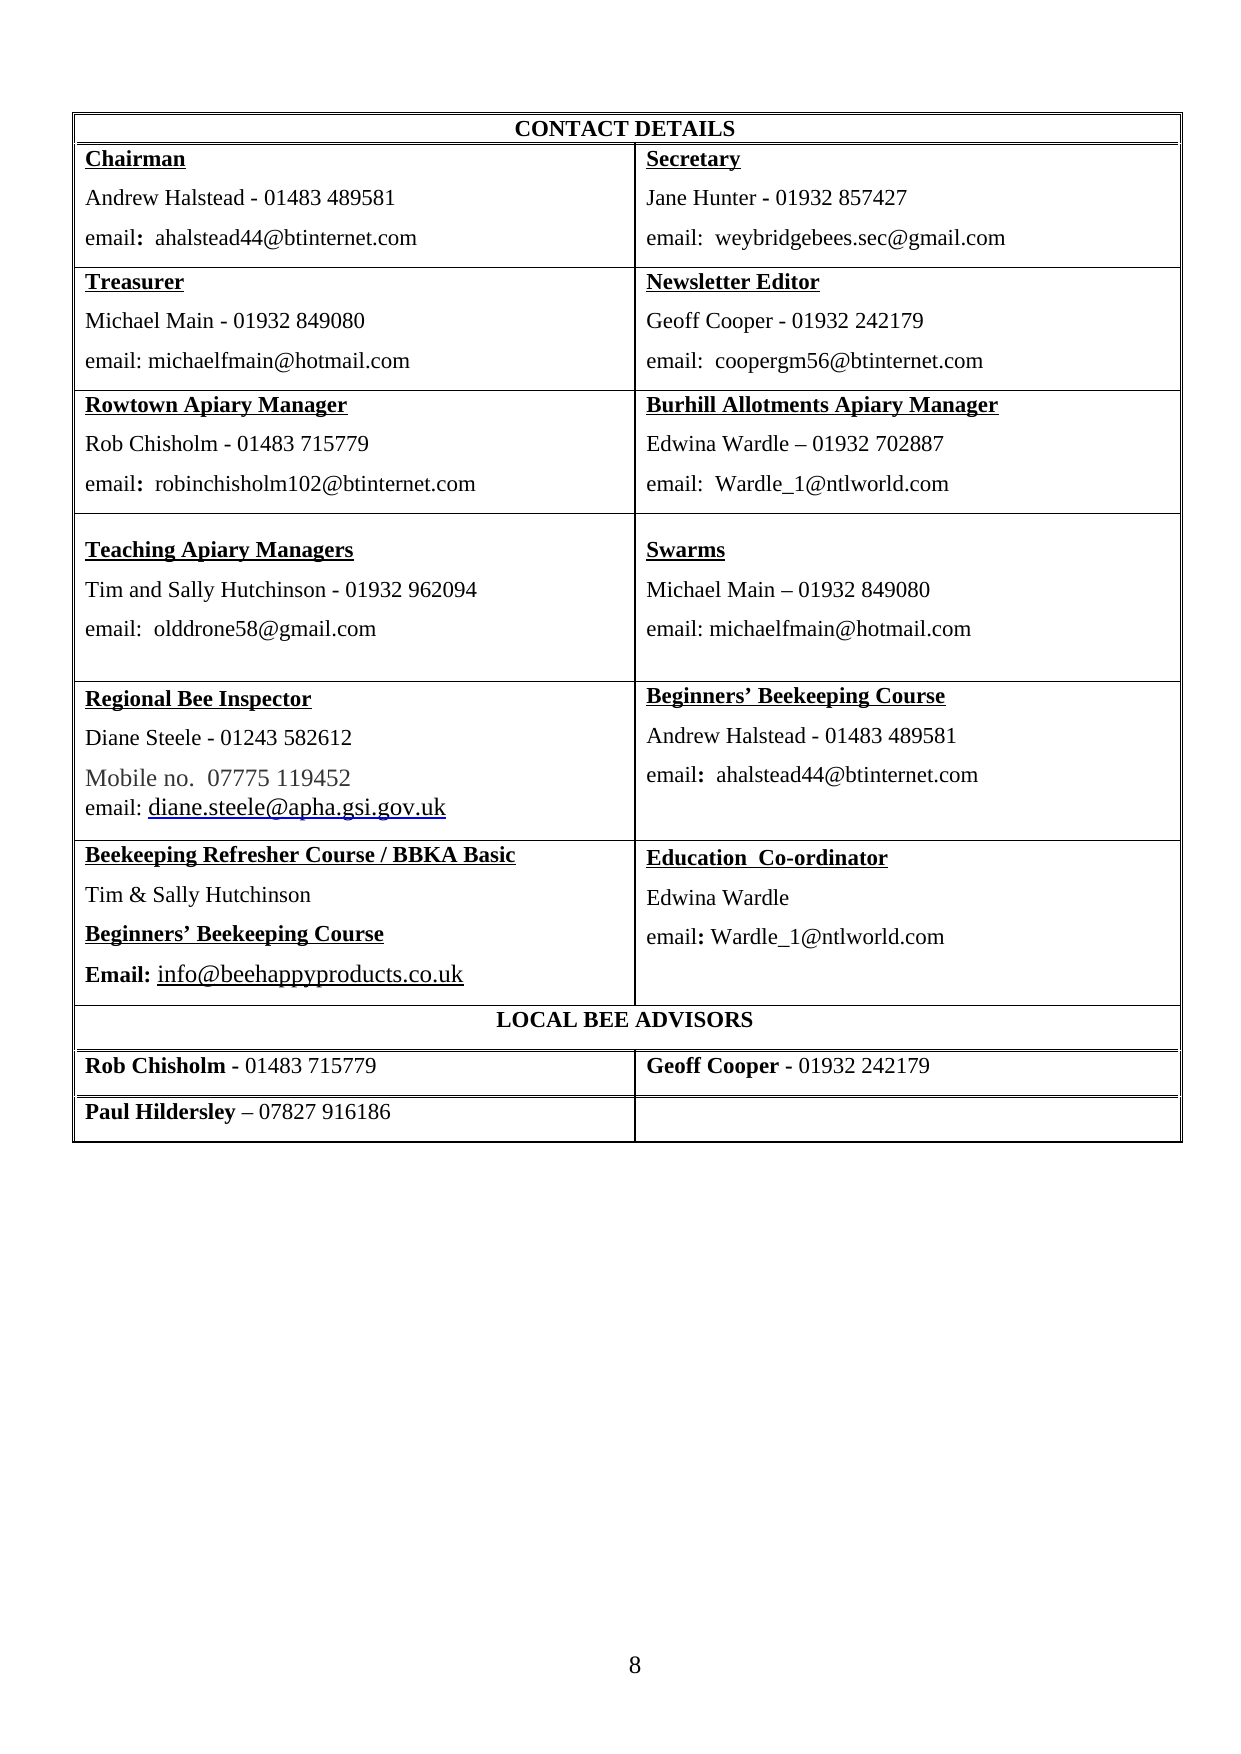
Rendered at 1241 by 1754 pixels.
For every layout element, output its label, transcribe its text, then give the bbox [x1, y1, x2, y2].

table_cell Swarms Michael Main – 01932 849080 email: michaelfmain@hotmail.com [636, 514, 1180, 681]
table_header CONTACT DETAILS [75, 115, 1180, 142]
table_cell Paul Hildersley – 07827 916186 [74, 1095, 634, 1141]
table_cell Regional Bee Inspector Diane Steele - 01243 582612 Mobile no. 07775 119452 email: diane.steele@apha.gsi.gov.uk [75, 682, 634, 840]
table_cell LOCAL BEE ADVISORS [75, 1006, 1180, 1049]
table_cell Beekeeping Refresher Course / BBKA Basic Tim & Sally Hutchinson Beginners’ Beekeeping Course Email: info@beehappyproducts.co.uk [75, 841, 634, 1005]
table_cell Teaching Apiary Managers Tim and Sally Hutchinson - 01932 962094 email: olddrone58@gmail.com [75, 514, 634, 681]
table_cell Rowtown Apiary Manager Rob Chisholm - 01483 715779 email: robinchisholm102@btinternet.com [75, 391, 634, 513]
table_cell Burhill Allotments Apiary Manager Edwina Wardle – 01932 702887 email: Wardle_1@ntlworld.com [636, 391, 1180, 513]
table_cell [636, 1095, 1181, 1141]
table_cell Education Co-ordinator Edwina Wardle email: Wardle_1@ntlworld.com [636, 841, 1180, 1005]
table_cell Newsletter Editor Geoff Cooper - 01932 242179 email: coopergm56@btinternet.com [636, 268, 1180, 390]
table_cell Chairman Andrew Halstead - 01483 489581 email: ahalstead44@btinternet.com [75, 142, 634, 267]
table_cell Treasurer Michael Main - 01932 849080 email: michaelfmain@hotmail.com [75, 268, 634, 390]
table_cell Beginners’ Beekeeping Course Andrew Halstead - 01483 489581 email: ahalstead44@btinternet.com [636, 682, 1180, 840]
table_cell Rob Chisholm - 01483 715779 [74, 1049, 634, 1095]
table_cell Geoff Cooper - 01932 242179 [636, 1049, 1181, 1095]
table_cell Secretary Jane Hunter - 01932 857427 email: weybridgebees.sec@gmail.com [636, 142, 1180, 267]
